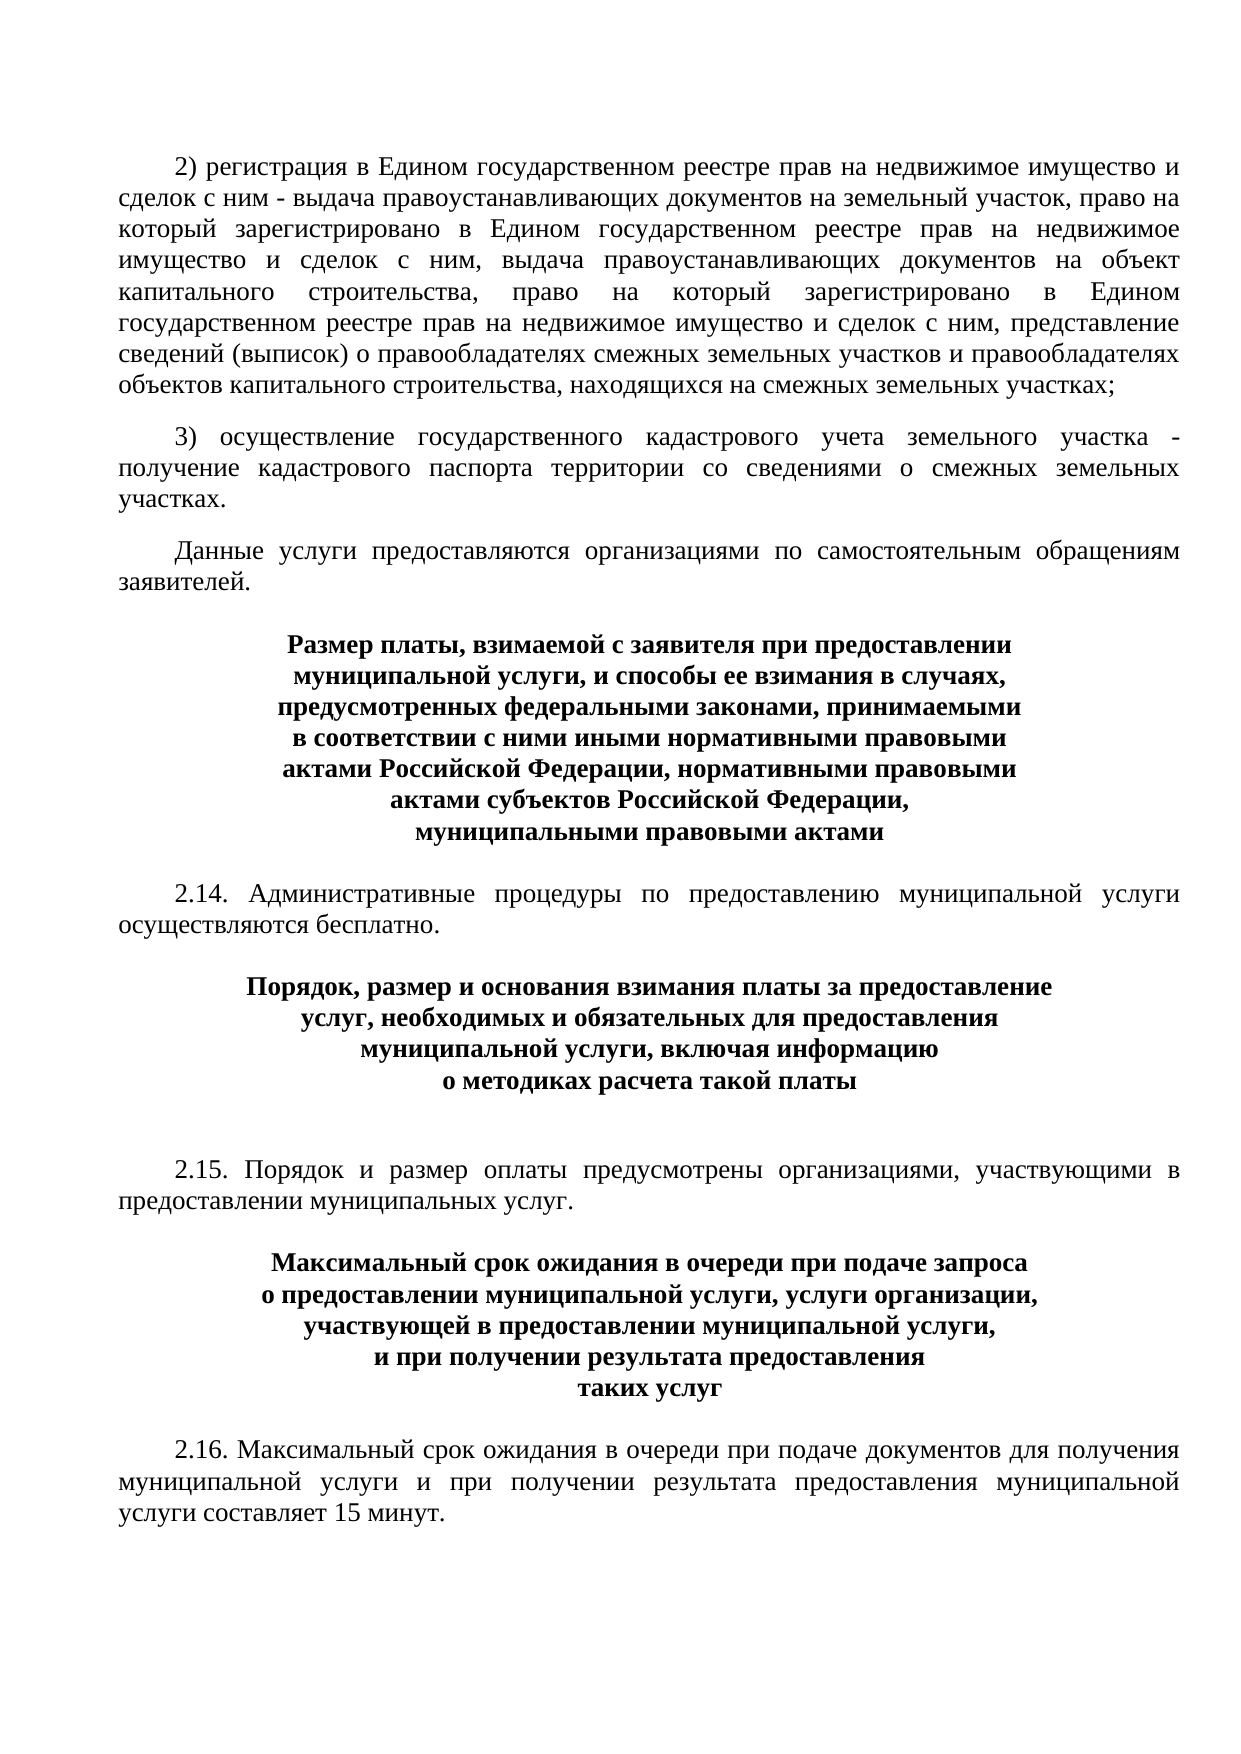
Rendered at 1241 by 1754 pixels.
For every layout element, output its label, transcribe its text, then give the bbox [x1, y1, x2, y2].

text актами Российской Федерации, нормативными правовыми [118, 752, 1181, 783]
text участвующей в предоставлении муниципальной услуги, [118, 1309, 1181, 1340]
text 2.16. Максимальный срок ожидания в очереди при подаче документов для получения муниципальной услуги и при получении результата предоставления муниципальной услуги составляет 15 минут. [118, 1433, 1181, 1527]
text предусмотренных федеральными законами, принимаемыми [118, 690, 1181, 721]
text в соответствии с ними иными нормативными правовыми [118, 721, 1181, 752]
text 2.14. Административные процедуры по предоставлению муниципальной услуги осуществляются бесплатно. [118, 877, 1181, 939]
text таких услуг [118, 1371, 1181, 1402]
text Размер платы, взимаемой с заявителя при предоставлении [118, 628, 1181, 659]
text 3) осуществление государственного кадастрового учета земельного участка - получение кадастрового паспорта территории со сведениями о смежных земельных участках. [118, 420, 1181, 513]
text муниципальной услуги, и способы ее взимания в случаях, [118, 659, 1181, 690]
text муниципальными правовыми актами [118, 814, 1181, 846]
text 2.15. Порядок и размер оплаты предусмотрены организациями, участвующими в предоставлении муниципальных услуг. [118, 1153, 1181, 1215]
text о методиках расчета такой платы [118, 1064, 1181, 1095]
text услуг, необходимых и обязательных для предоставления [118, 1001, 1181, 1033]
text Максимальный срок ожидания в очереди при подаче запроса [118, 1247, 1181, 1278]
text актами субъектов Российской Федерации, [118, 783, 1181, 814]
text 2) регистрация в Едином государственном реестре прав на недвижимое имущество и сделок с ним - выдача правоустанавливающих документов на земельный участок, право на который зарегистрировано в Едином государственном реестре прав на недвижимое имущество и сделок с ним, выдача правоустанавливающих документов на объект капитального строительства, право на который зарегистрировано в Едином государственном реестре прав на недвижимое имущество и сделок с ним, представление сведений (выписок) о правообладателях смежных земельных участков и правообладателях объектов капитального строительства, находящихся на смежных земельных участках; [118, 150, 1181, 399]
text Порядок, размер и основания взимания платы за предоставление [118, 970, 1181, 1001]
text и при получении результата предоставления [118, 1340, 1181, 1371]
text о предоставлении муниципальной услуги, услуги организации, [118, 1278, 1181, 1309]
text Данные услуги предоставляются организациями по самостоятельным обращениям заявителей. [118, 534, 1181, 597]
text муниципальной услуги, включая информацию [118, 1033, 1181, 1064]
